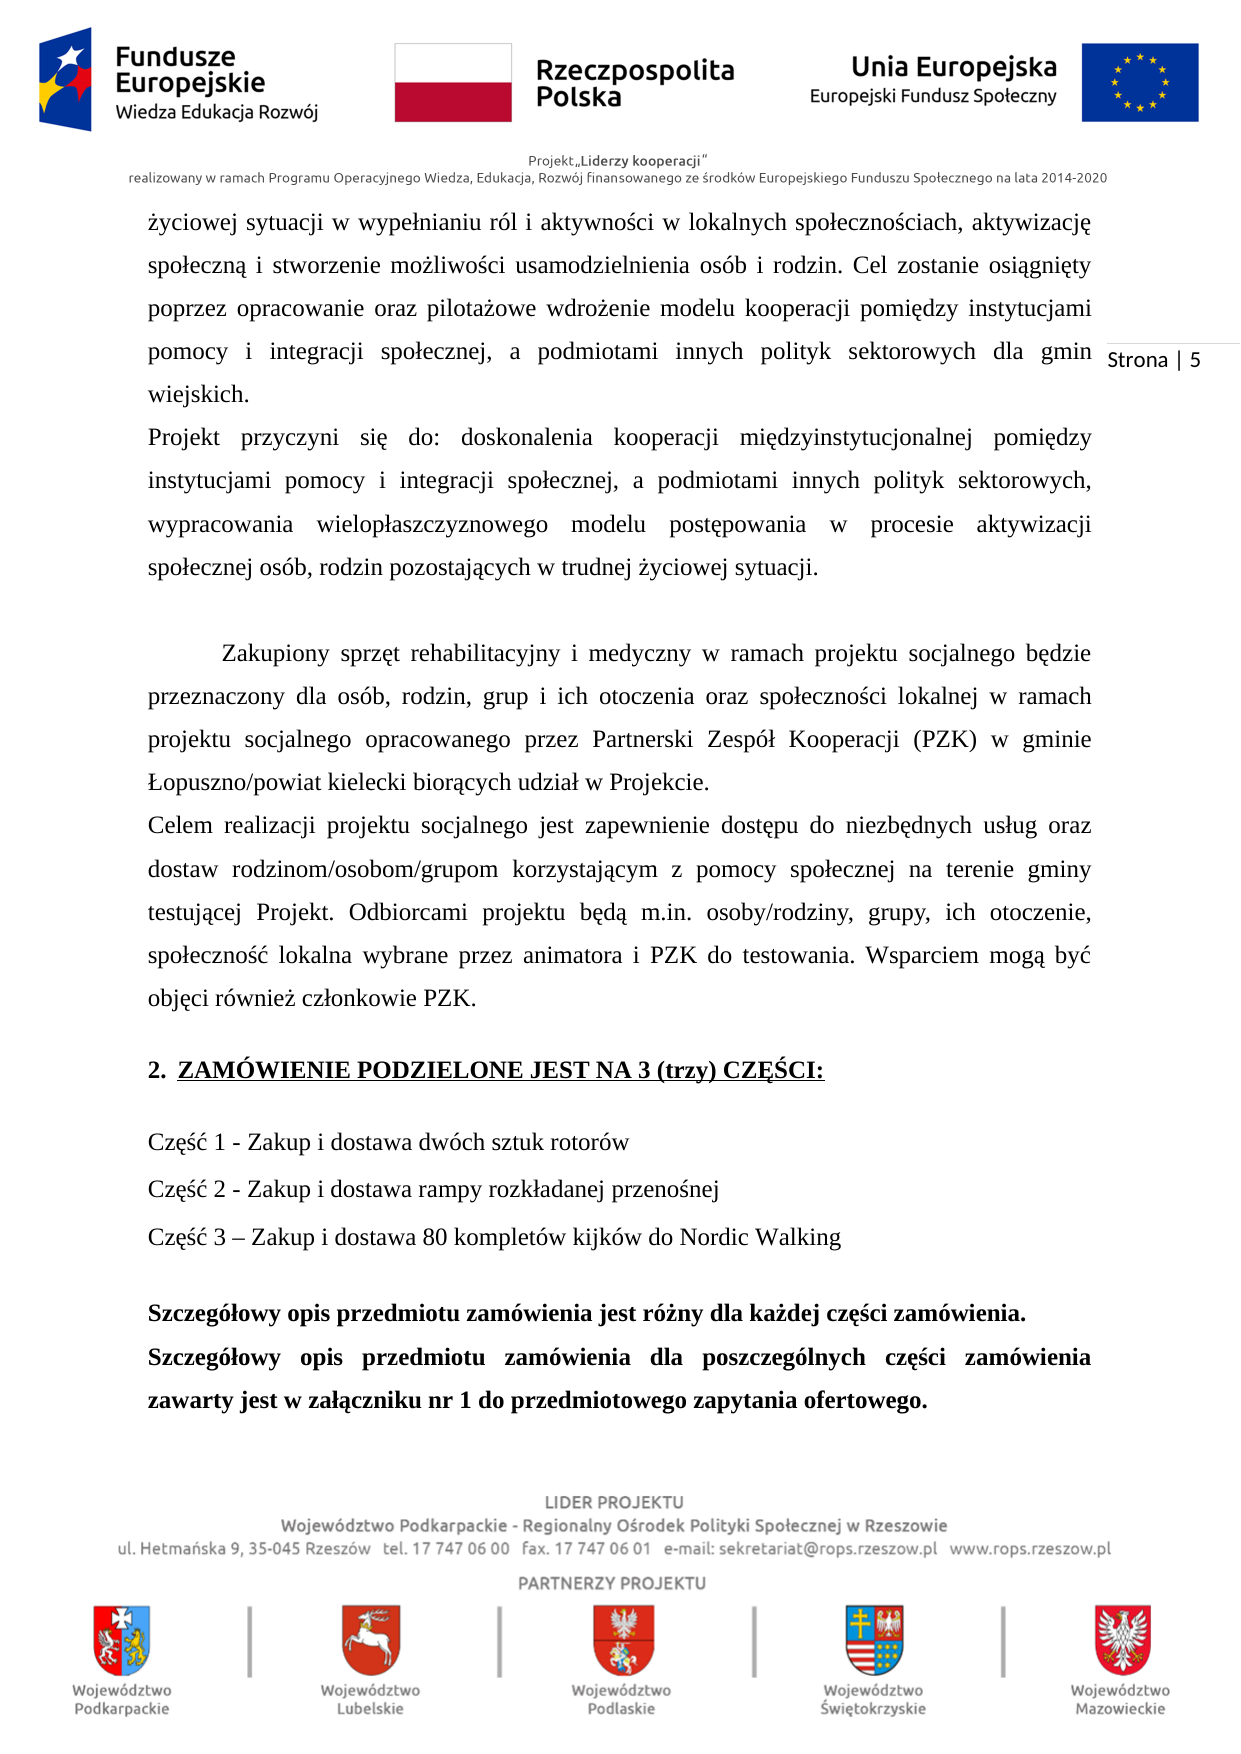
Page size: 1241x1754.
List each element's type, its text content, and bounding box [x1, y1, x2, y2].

list ZAMÓWIENIE PODZIELONE JEST NA 3 (trzy) CZĘŚCI: [148, 1055, 1092, 1083]
picture [5, 1482, 1240, 1749]
text Szczegółowy opis przedmiotu zamówienia dla poszczególnych części zamówienia zawarty jest w załączniku nr 1 do przedmiotowego zapytania ofertowego. [148, 1342, 1092, 1413]
text Zakupiony sprzęt rehabilitacyjny i medyczny w ramach projektu socjalnego będzie przeznaczony dla osób, rodzin, grup i ich otoczenia oraz społeczności lokalnej w ramach projektu socjalnego opracowanego przez Partnerski Zespół Kooperacji (PZK) w gminie Łopuszno/powiat kielecki biorących udział w Projekcie. [148, 638, 1092, 796]
text Szczegółowy opis przedmiotu zamówienia jest różny dla każdej części zamówienia. [148, 1298, 1092, 1327]
text Celem realizacji projektu socjalnego jest zapewnienie dostępu do niezbędnych usług oraz dostaw rodzinom/osobom/grupom korzystającym z pomocy społecznej na terenie gminy testującej Projekt. Odbiorcami projektu będą m.in. osoby/rodziny, grupy, ich otoczenie, społeczność lokalna wybrane przez animatora i PZK do testowania. Wsparciem mogą być objęci również członkowie PZK. [148, 811, 1092, 1012]
text Część 2 - Zakup i dostawa rampy rozkładanej przenośnej [148, 1174, 1092, 1203]
picture [0, 5, 1239, 210]
text Projekt przyczyni się do: doskonalenia kooperacji międzyinstytucjonalnej pomiędzy instytucjami pomocy i integracji społecznej, a podmiotami innych polityk sektorowych, wypracowania wielopłaszczyznowego modelu postępowania w procesie aktywizacji społecznej osób, rodzin pozostających w trudnej życiowej sytuacji. [148, 422, 1092, 581]
text Część 3 – Zakup i dostawa 80 kompletów kijków do Nordic Walking [148, 1222, 1092, 1251]
text Część 1 - Zakup i dostawa dwóch sztuk rotorów [148, 1127, 1092, 1155]
